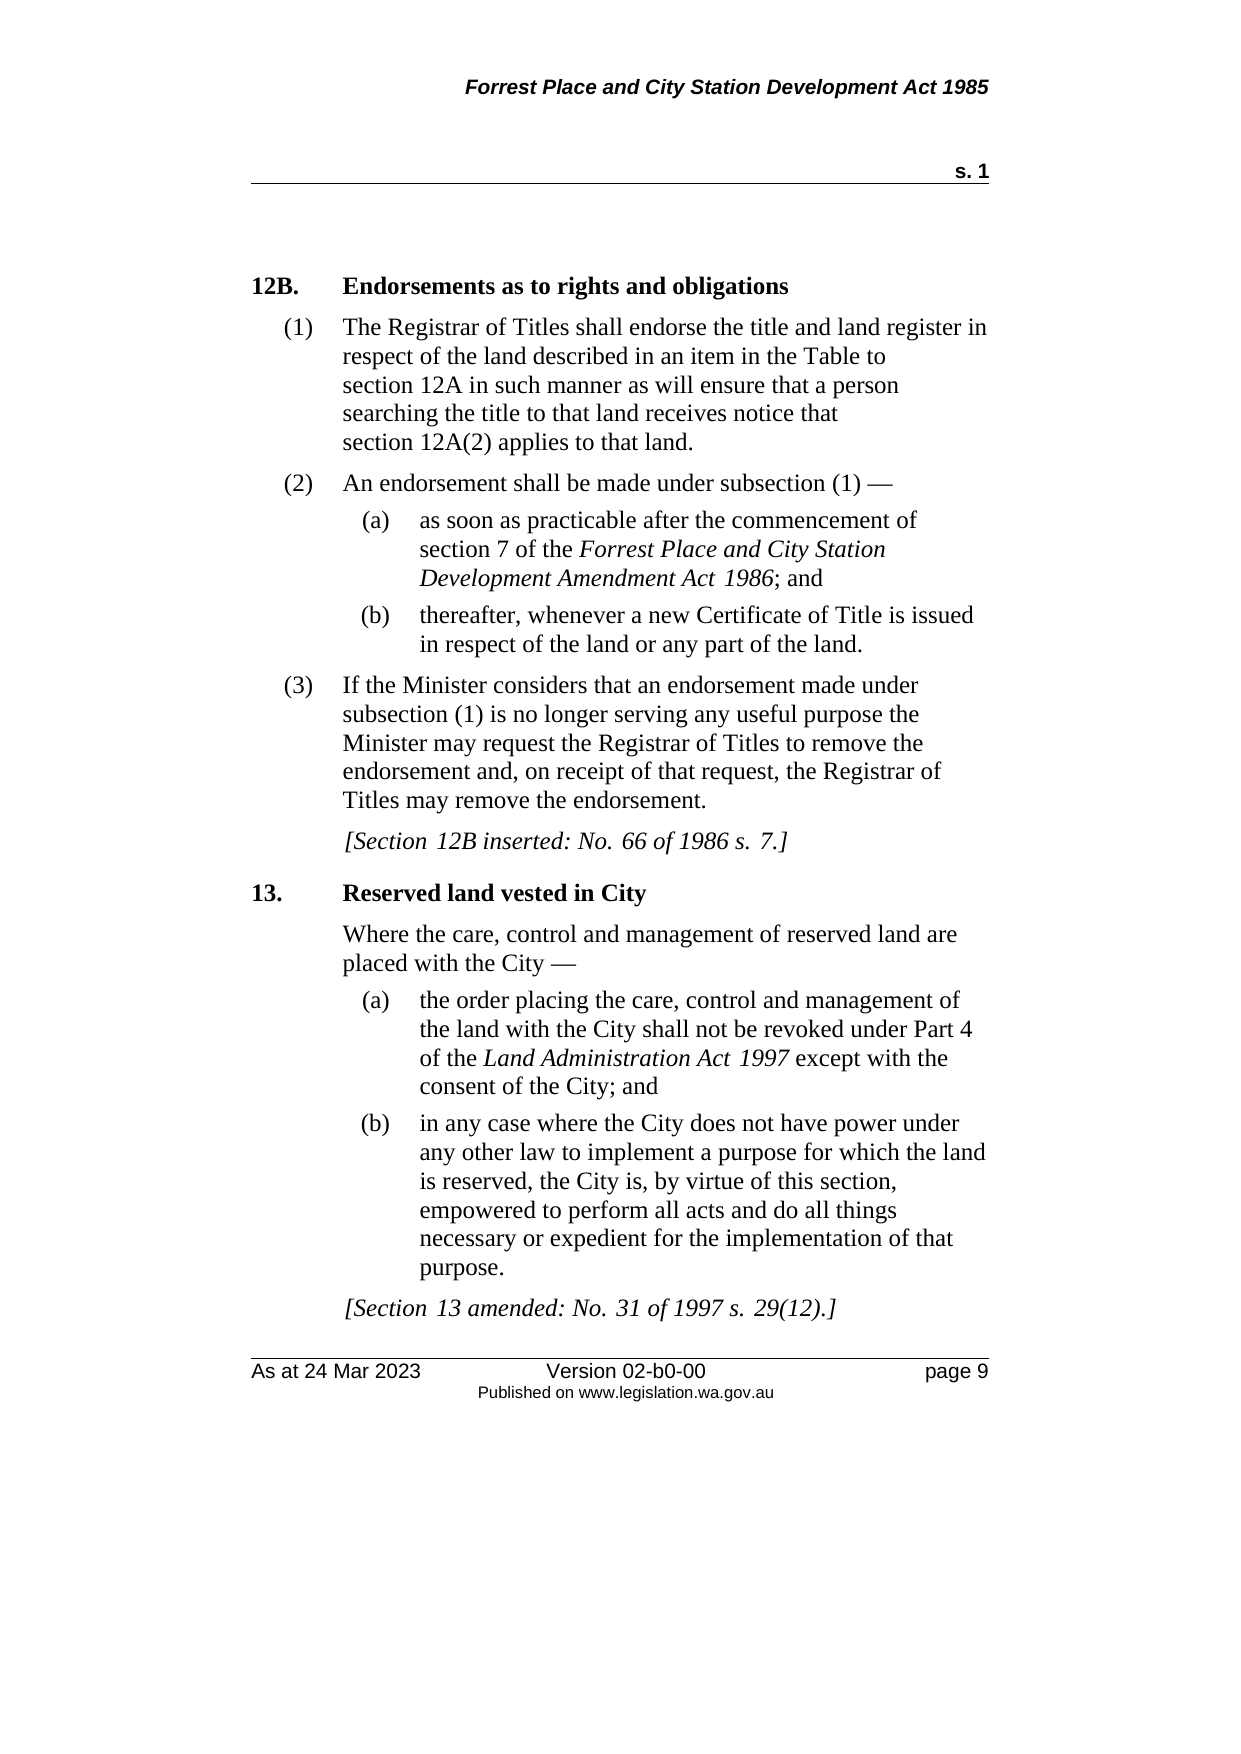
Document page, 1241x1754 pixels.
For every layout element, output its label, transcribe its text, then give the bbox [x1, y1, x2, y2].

text (b) in any case where the City does not have power under any other law to implement a purpose for which the land is reserved, the City is, by virtue of this section, empowered to perform all acts and do all things necessary or expedient for the implementation of that purpose. [251, 1108, 989, 1281]
text [Section 12B inserted: No. 66 of 1986 s. 7.] [251, 826, 989, 855]
text (b) thereafter, whenever a new Certificate of Title is issued in respect of the land or any part of the land. [251, 600, 989, 658]
text (3) If the Minister considers that an endorsement made under subsection (1) is no longer serving any useful purpose the Minister may request the Registrar of Titles to remove the endorsement and, on receipt of that request, the Registrar of Titles may remove the endorsement. [251, 670, 989, 814]
text (a) as soon as practicable after the commencement of section 7 of the Forrest Place and City Station Development Amendment Act 1986; and [251, 506, 989, 592]
subtitle 13. Reserved land vested in City [251, 878, 989, 907]
text [Section 13 amended: No. 31 of 1997 s. 29(12).] [251, 1293, 989, 1322]
text (2) An endorsement shall be made under subsection (1) — [251, 468, 989, 497]
subtitle 12B. Endorsements as to rights and obligations [251, 271, 989, 300]
text (1) The Registrar of Titles shall endorse the title and land register in respect of the land described in an item in the Table to section 12A in such manner as will ensure that a person searching the title to that land receives notice that section 12A(2) applies to that land. [251, 312, 989, 456]
text Where the care, control and management of reserved land are placed with the City — [251, 919, 989, 977]
text (a) the order placing the care, control and management of the land with the City shall not be revoked under Part 4 of the Land Administration Act 1997 except with the consent of the City; and [251, 985, 989, 1100]
